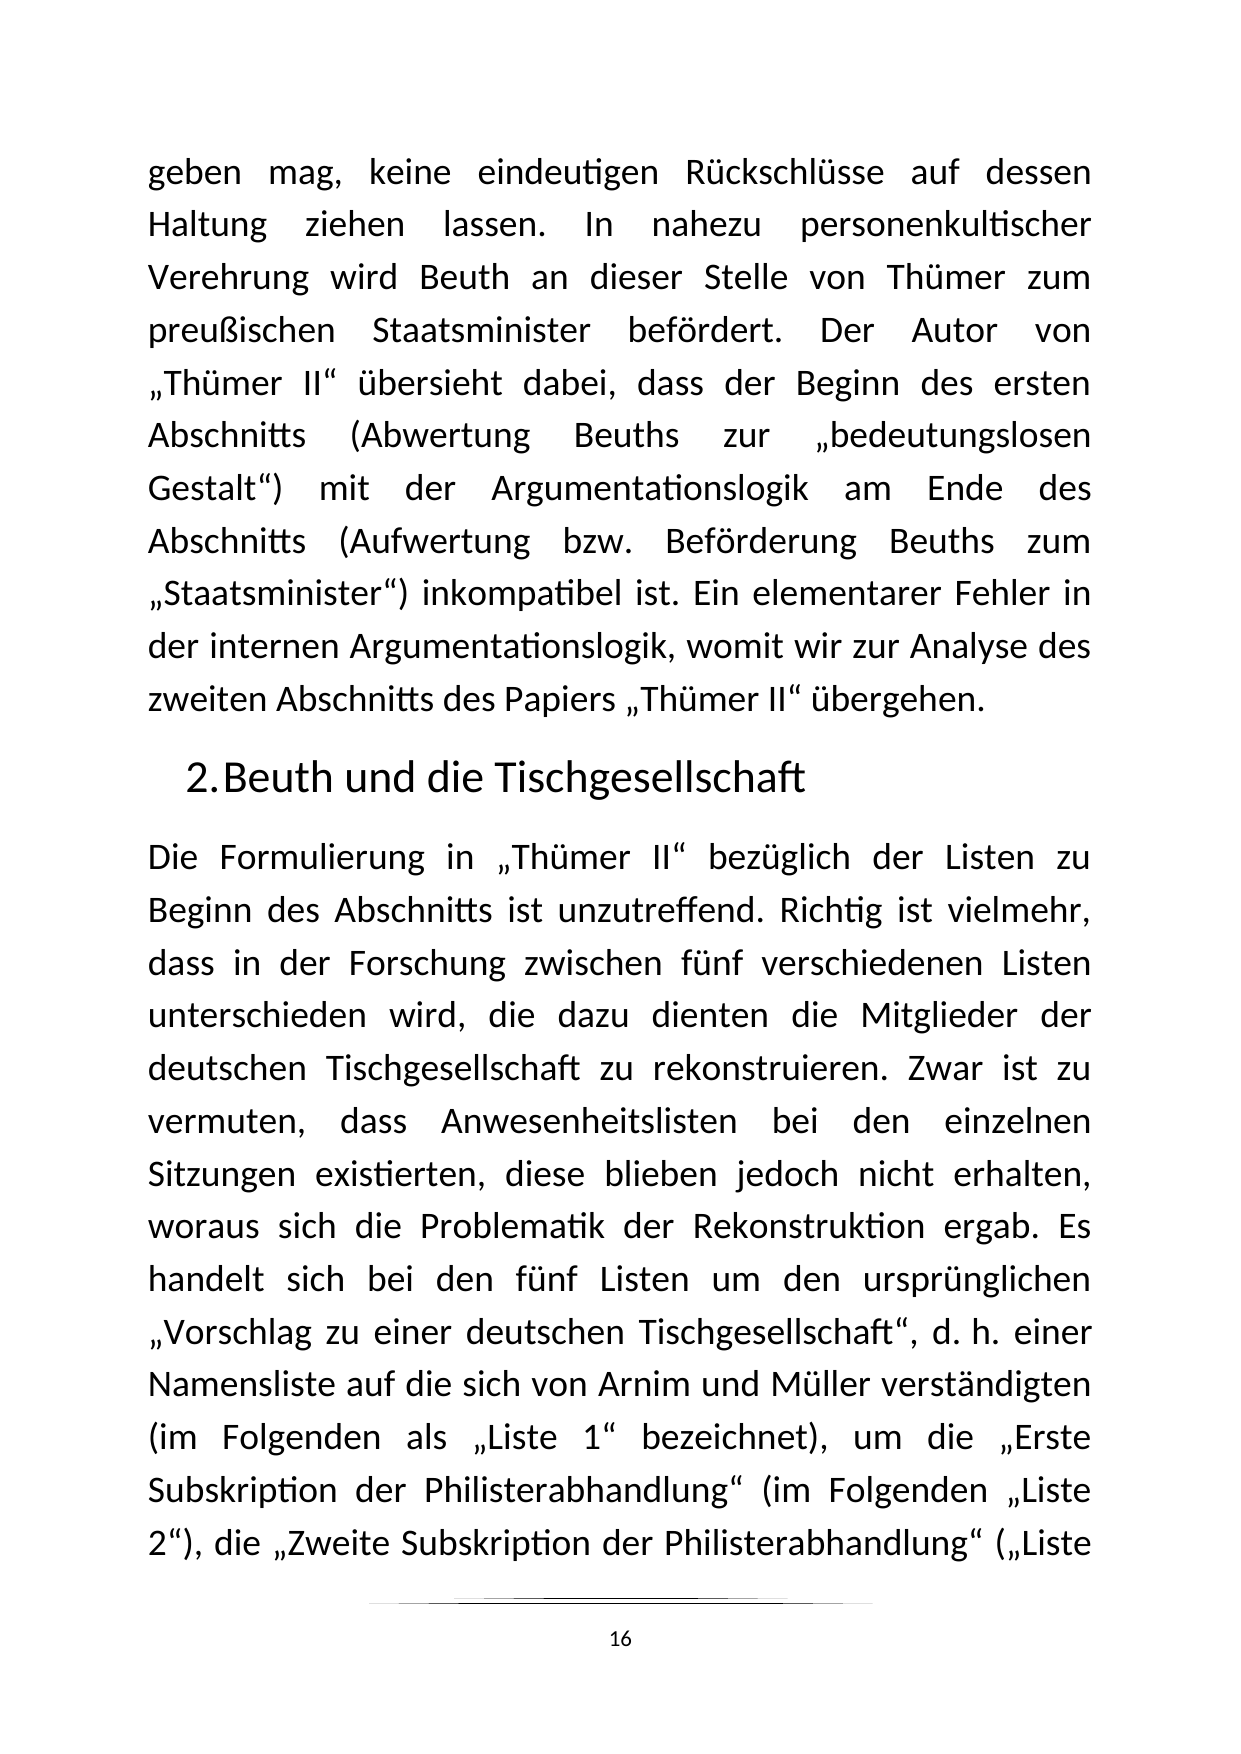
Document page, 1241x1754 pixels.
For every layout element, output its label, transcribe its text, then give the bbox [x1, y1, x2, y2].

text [148, 833, 1093, 1564]
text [148, 148, 1093, 721]
list Beuth und die Tischgesellschaft [185, 748, 1093, 804]
